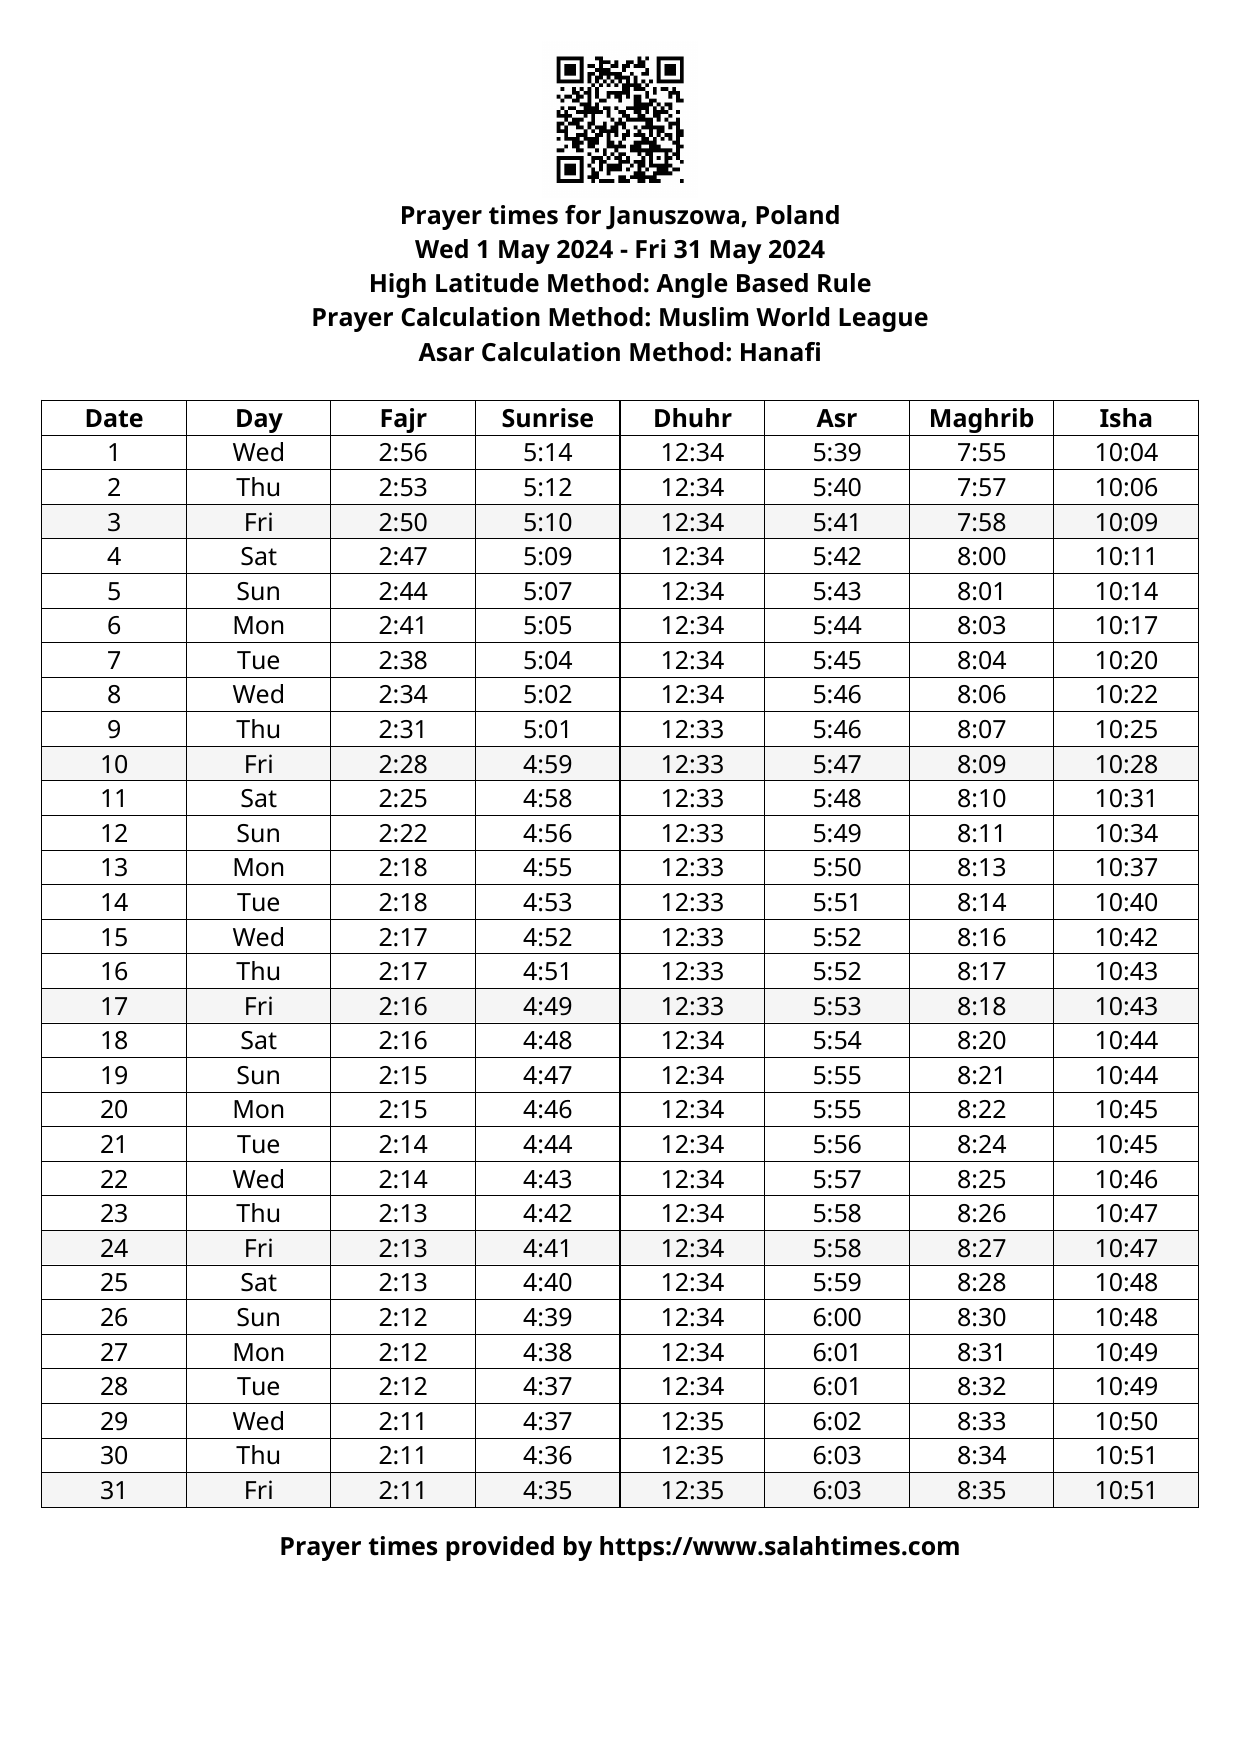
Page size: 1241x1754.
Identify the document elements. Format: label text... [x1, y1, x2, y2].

table_cell 8:21 [910, 1058, 1053, 1092]
table_cell 10:06 [1054, 470, 1198, 504]
table_cell 5:07 [476, 574, 619, 607]
table_cell 12:33 [621, 712, 764, 746]
table_cell Thu [187, 954, 330, 988]
table_cell 10:28 [1054, 747, 1198, 780]
table_cell 4:53 [476, 885, 619, 919]
table_cell 12 [42, 816, 186, 849]
table_cell 5:52 [765, 954, 909, 988]
table_cell 2:56 [331, 436, 475, 469]
table_cell 2:25 [331, 781, 475, 815]
table_cell Sat [187, 539, 330, 573]
text Prayer times provided by https://www.salahtimes.com [42, 1528, 1198, 1563]
table_cell 12:33 [621, 816, 764, 849]
table_cell 12:35 [621, 1404, 764, 1437]
table_cell 2:12 [331, 1335, 475, 1368]
table_cell 25 [42, 1266, 186, 1299]
table_cell Wed [187, 920, 330, 953]
table_cell 10:17 [1054, 609, 1198, 642]
table_cell 4:36 [476, 1439, 619, 1472]
table_cell 5:12 [476, 470, 619, 504]
table_cell 8:16 [910, 920, 1053, 953]
table_cell 12:34 [621, 470, 764, 504]
picture [542, 41, 699, 198]
table_cell Mon [187, 1335, 330, 1368]
table_cell 8:00 [910, 539, 1053, 573]
table_cell 2:31 [331, 712, 475, 746]
table_cell 5:55 [765, 1058, 909, 1092]
table_cell 12:33 [621, 989, 764, 1022]
table_cell 8:06 [910, 678, 1053, 711]
table_cell 2:18 [331, 885, 475, 919]
table_cell 5:43 [765, 574, 909, 607]
table_cell 12:34 [621, 1300, 764, 1334]
table_cell 2:12 [331, 1300, 475, 1334]
table_cell 5:51 [765, 885, 909, 919]
table_cell 8:20 [910, 1024, 1053, 1057]
table_cell 5:45 [765, 643, 909, 677]
table_cell 10:45 [1054, 1127, 1198, 1161]
table_cell 5:49 [765, 816, 909, 849]
table_cell 5:54 [765, 1024, 909, 1057]
table_cell 10:11 [1054, 539, 1198, 573]
table_cell 22 [42, 1162, 186, 1195]
table_cell 2:38 [331, 643, 475, 677]
table_cell 10:49 [1054, 1335, 1198, 1368]
text Wed 1 May 2024 - Fri 31 May 2024 [42, 232, 1198, 266]
table_cell 12:34 [621, 505, 764, 538]
table_cell 10:20 [1054, 643, 1198, 677]
table_cell Tue [187, 1369, 330, 1403]
table_cell 10:48 [1054, 1266, 1198, 1299]
table_cell 10:46 [1054, 1162, 1198, 1195]
table_cell 6:03 [765, 1473, 909, 1507]
table_cell Thu [187, 1196, 330, 1230]
table_cell 8:04 [910, 643, 1053, 677]
table_cell 4:58 [476, 781, 619, 815]
table_cell 8:25 [910, 1162, 1053, 1195]
table_cell 5:39 [765, 436, 909, 469]
table_cell 16 [42, 954, 186, 988]
table_cell 5:50 [765, 851, 909, 884]
table_cell 8:01 [910, 574, 1053, 607]
table_header Sunrise [476, 401, 619, 434]
table_cell 12:34 [621, 1127, 764, 1161]
table_header Isha [1054, 401, 1198, 434]
table_cell 2:13 [331, 1266, 475, 1299]
table_cell 8:28 [910, 1266, 1053, 1299]
table_cell Fri [187, 1473, 330, 1507]
table_cell 29 [42, 1404, 186, 1437]
table_cell 2:17 [331, 920, 475, 953]
table_cell Sat [187, 1266, 330, 1299]
table_cell Thu [187, 712, 330, 746]
table_cell Tue [187, 1127, 330, 1161]
table_cell 3 [42, 505, 186, 538]
table_cell 12:34 [621, 643, 764, 677]
table_cell 12:33 [621, 781, 764, 815]
table_cell 5:57 [765, 1162, 909, 1195]
text Prayer Calculation Method: Muslim World League [42, 300, 1198, 334]
table_cell 5:05 [476, 609, 619, 642]
table_cell 2:15 [331, 1058, 475, 1092]
table_cell 20 [42, 1093, 186, 1126]
table_cell 12:34 [621, 1024, 764, 1057]
table_cell 8:11 [910, 816, 1053, 849]
table_cell 12:34 [621, 1058, 764, 1092]
table_cell 10:44 [1054, 1058, 1198, 1092]
table_cell 10:47 [1054, 1196, 1198, 1230]
table_header Dhuhr [621, 401, 764, 434]
table_cell 12:35 [621, 1473, 764, 1507]
table_cell 10:04 [1054, 436, 1198, 469]
table_cell 2:12 [331, 1369, 475, 1403]
table_cell 2:34 [331, 678, 475, 711]
table_cell 10:48 [1054, 1300, 1198, 1334]
table_cell 10:44 [1054, 1024, 1198, 1057]
table_header Date [42, 401, 186, 434]
table_cell 5:48 [765, 781, 909, 815]
table_cell Sun [187, 1300, 330, 1334]
table_cell Sun [187, 574, 330, 607]
table_cell 4:39 [476, 1300, 619, 1334]
table_cell 12:35 [621, 1439, 764, 1472]
table_cell Wed [187, 1162, 330, 1195]
table_cell 4:46 [476, 1093, 619, 1126]
table_cell 4:56 [476, 816, 619, 849]
table_cell 12:34 [621, 436, 764, 469]
table_cell 10:09 [1054, 505, 1198, 538]
table_cell 2:53 [331, 470, 475, 504]
table_cell 10:40 [1054, 885, 1198, 919]
table_cell 6:03 [765, 1439, 909, 1472]
table_cell 28 [42, 1369, 186, 1403]
table_cell 5:14 [476, 436, 619, 469]
table_cell 5:09 [476, 539, 619, 573]
table_cell 2:16 [331, 1024, 475, 1057]
table_cell 5:02 [476, 678, 619, 711]
table_cell 2:13 [331, 1196, 475, 1230]
table_cell 8:34 [910, 1439, 1053, 1472]
table_cell 10:42 [1054, 920, 1198, 953]
table_cell 13 [42, 851, 186, 884]
table_cell 31 [42, 1473, 186, 1507]
text High Latitude Method: Angle Based Rule [42, 266, 1198, 300]
table_cell 12:34 [621, 678, 764, 711]
table_cell 21 [42, 1127, 186, 1161]
table_cell 4:59 [476, 747, 619, 780]
table_cell 9 [42, 712, 186, 746]
table_cell 10:14 [1054, 574, 1198, 607]
table_cell 12:34 [621, 539, 764, 573]
table_cell 12:33 [621, 954, 764, 988]
table_cell 5:42 [765, 539, 909, 573]
table_cell 6 [42, 609, 186, 642]
table_cell 4:37 [476, 1369, 619, 1403]
table_cell 8:32 [910, 1369, 1053, 1403]
table_cell 8:07 [910, 712, 1053, 746]
table_cell 24 [42, 1231, 186, 1264]
table_cell 27 [42, 1335, 186, 1368]
table_cell Fri [187, 747, 330, 780]
table_cell 5:53 [765, 989, 909, 1022]
table_cell 5:55 [765, 1093, 909, 1126]
table_cell 5:58 [765, 1196, 909, 1230]
table_cell 10:49 [1054, 1369, 1198, 1403]
table_cell 2:50 [331, 505, 475, 538]
table_cell 4 [42, 539, 186, 573]
table_cell 14 [42, 885, 186, 919]
table_cell 10:37 [1054, 851, 1198, 884]
table_cell 4:42 [476, 1196, 619, 1230]
table_cell Thu [187, 1439, 330, 1472]
table_cell 6:02 [765, 1404, 909, 1437]
table_cell Wed [187, 436, 330, 469]
table_cell 12:34 [621, 1093, 764, 1126]
table_cell 4:44 [476, 1127, 619, 1161]
table_cell 4:38 [476, 1335, 619, 1368]
table_cell 8:24 [910, 1127, 1053, 1161]
table_cell 12:33 [621, 851, 764, 884]
table_cell 8:13 [910, 851, 1053, 884]
table_cell 8:17 [910, 954, 1053, 988]
table_cell 8:31 [910, 1335, 1053, 1368]
table_cell 5:56 [765, 1127, 909, 1161]
table_cell 5:47 [765, 747, 909, 780]
table_cell Thu [187, 470, 330, 504]
table_cell 4:49 [476, 989, 619, 1022]
table_cell 10:22 [1054, 678, 1198, 711]
table_cell 8:09 [910, 747, 1053, 780]
table_cell 4:52 [476, 920, 619, 953]
table_cell 15 [42, 920, 186, 953]
table_cell 4:41 [476, 1231, 619, 1264]
table_cell 2:14 [331, 1127, 475, 1161]
table_cell Sun [187, 816, 330, 849]
table_cell Wed [187, 678, 330, 711]
table_cell 2:11 [331, 1473, 475, 1507]
table_cell 12:33 [621, 885, 764, 919]
table_cell 10:31 [1054, 781, 1198, 815]
table_cell 2:11 [331, 1439, 475, 1472]
table_cell Fri [187, 1231, 330, 1264]
table_cell 12:34 [621, 1369, 764, 1403]
table_cell 10 [42, 747, 186, 780]
table_cell 11 [42, 781, 186, 815]
table_cell 8:35 [910, 1473, 1053, 1507]
table_cell 12:33 [621, 920, 764, 953]
table_cell 6:00 [765, 1300, 909, 1334]
table_cell 10:45 [1054, 1093, 1198, 1126]
table_cell 4:35 [476, 1473, 619, 1507]
table_cell 2:14 [331, 1162, 475, 1195]
table_header Fajr [331, 401, 475, 434]
table_cell 10:34 [1054, 816, 1198, 849]
table_cell 12:34 [621, 574, 764, 607]
table_cell 17 [42, 989, 186, 1022]
table_cell Sun [187, 1058, 330, 1092]
table_header Asr [765, 401, 909, 434]
table_cell 12:34 [621, 1231, 764, 1264]
table_cell Tue [187, 643, 330, 677]
text Prayer times for Januszowa, Poland [42, 198, 1198, 232]
table_cell Mon [187, 851, 330, 884]
table_cell 2:15 [331, 1093, 475, 1126]
table_cell 5:46 [765, 678, 909, 711]
table_cell 2:17 [331, 954, 475, 988]
table_cell 6:01 [765, 1335, 909, 1368]
table_cell 2:41 [331, 609, 475, 642]
table_cell 8:22 [910, 1093, 1053, 1126]
table_cell 5:10 [476, 505, 619, 538]
table_cell 18 [42, 1024, 186, 1057]
table_cell 7 [42, 643, 186, 677]
table_cell 12:34 [621, 1162, 764, 1195]
table_cell 8:27 [910, 1231, 1053, 1264]
table_cell Sat [187, 781, 330, 815]
table_cell 10:51 [1054, 1473, 1198, 1507]
table_cell 2:18 [331, 851, 475, 884]
table_cell Mon [187, 609, 330, 642]
table_header Maghrib [910, 401, 1053, 434]
table_cell 8:03 [910, 609, 1053, 642]
table_cell 2:44 [331, 574, 475, 607]
table_cell 12:34 [621, 1266, 764, 1299]
table_cell 5:52 [765, 920, 909, 953]
table_cell 26 [42, 1300, 186, 1334]
table_cell 4:43 [476, 1162, 619, 1195]
table_cell Sat [187, 1024, 330, 1057]
table_cell Mon [187, 1093, 330, 1126]
table_header Day [187, 401, 330, 434]
table_cell 8:18 [910, 989, 1053, 1022]
table_cell Wed [187, 1404, 330, 1437]
table_cell 8:33 [910, 1404, 1053, 1437]
table_cell 8:14 [910, 885, 1053, 919]
table_cell 1 [42, 436, 186, 469]
table_cell 5:58 [765, 1231, 909, 1264]
table_cell 5:44 [765, 609, 909, 642]
table_cell 5:04 [476, 643, 619, 677]
table_cell 4:51 [476, 954, 619, 988]
table_cell 12:33 [621, 747, 764, 780]
table_cell 4:37 [476, 1404, 619, 1437]
table_cell 7:58 [910, 505, 1053, 538]
table_cell 10:50 [1054, 1404, 1198, 1437]
table_cell 19 [42, 1058, 186, 1092]
table_cell 4:47 [476, 1058, 619, 1092]
table_cell Tue [187, 885, 330, 919]
table_cell 2:13 [331, 1231, 475, 1264]
table_cell 5:41 [765, 505, 909, 538]
table_cell 10:47 [1054, 1231, 1198, 1264]
table_cell 2:22 [331, 816, 475, 849]
table_cell 23 [42, 1196, 186, 1230]
table_cell 12:34 [621, 1196, 764, 1230]
table_cell 6:01 [765, 1369, 909, 1403]
table_cell 5:01 [476, 712, 619, 746]
table_cell 12:34 [621, 609, 764, 642]
table_cell 4:55 [476, 851, 619, 884]
text Asar Calculation Method: Hanafi [42, 334, 1198, 368]
table_cell 5:40 [765, 470, 909, 504]
table_cell 4:40 [476, 1266, 619, 1299]
table_cell 2:11 [331, 1404, 475, 1437]
table_cell 8:26 [910, 1196, 1053, 1230]
table_cell 7:57 [910, 470, 1053, 504]
table_cell 5 [42, 574, 186, 607]
table_cell 5:59 [765, 1266, 909, 1299]
table_cell 10:43 [1054, 954, 1198, 988]
table_cell 2:47 [331, 539, 475, 573]
table_cell 10:25 [1054, 712, 1198, 746]
table_cell 2:28 [331, 747, 475, 780]
table_cell 2 [42, 470, 186, 504]
table_cell 7:55 [910, 436, 1053, 469]
table_cell 4:48 [476, 1024, 619, 1057]
table_cell 5:46 [765, 712, 909, 746]
table_cell Fri [187, 989, 330, 1022]
table_cell 8:10 [910, 781, 1053, 815]
table_cell 10:51 [1054, 1439, 1198, 1472]
table_cell 12:34 [621, 1335, 764, 1368]
table_cell 8:30 [910, 1300, 1053, 1334]
table_cell 30 [42, 1439, 186, 1472]
table_cell 10:43 [1054, 989, 1198, 1022]
table_cell 2:16 [331, 989, 475, 1022]
table_cell Fri [187, 505, 330, 538]
table_cell 8 [42, 678, 186, 711]
